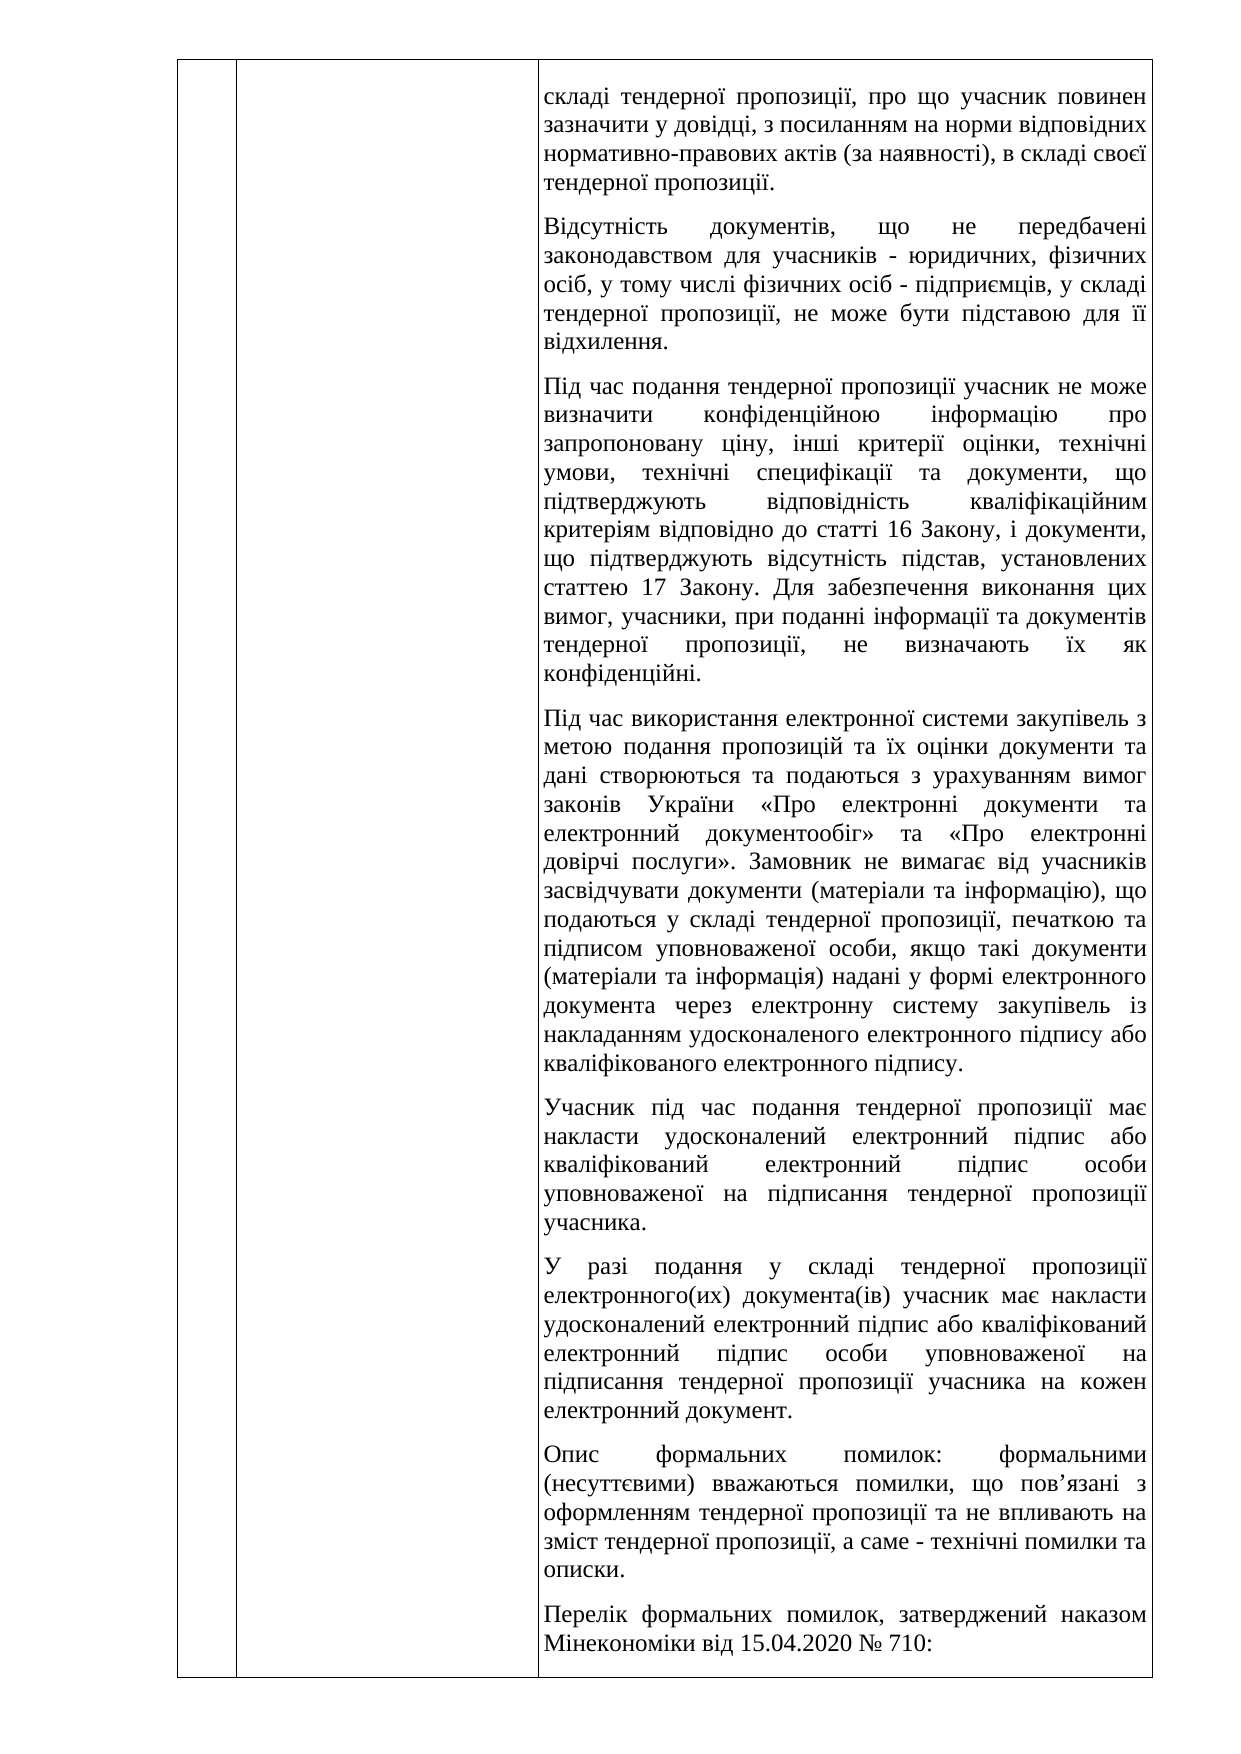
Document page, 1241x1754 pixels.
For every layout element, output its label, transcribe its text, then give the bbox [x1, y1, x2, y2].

table_cell 1 [178, 60, 236, 1677]
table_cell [237, 60, 538, 1677]
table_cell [539, 60, 1152, 1677]
